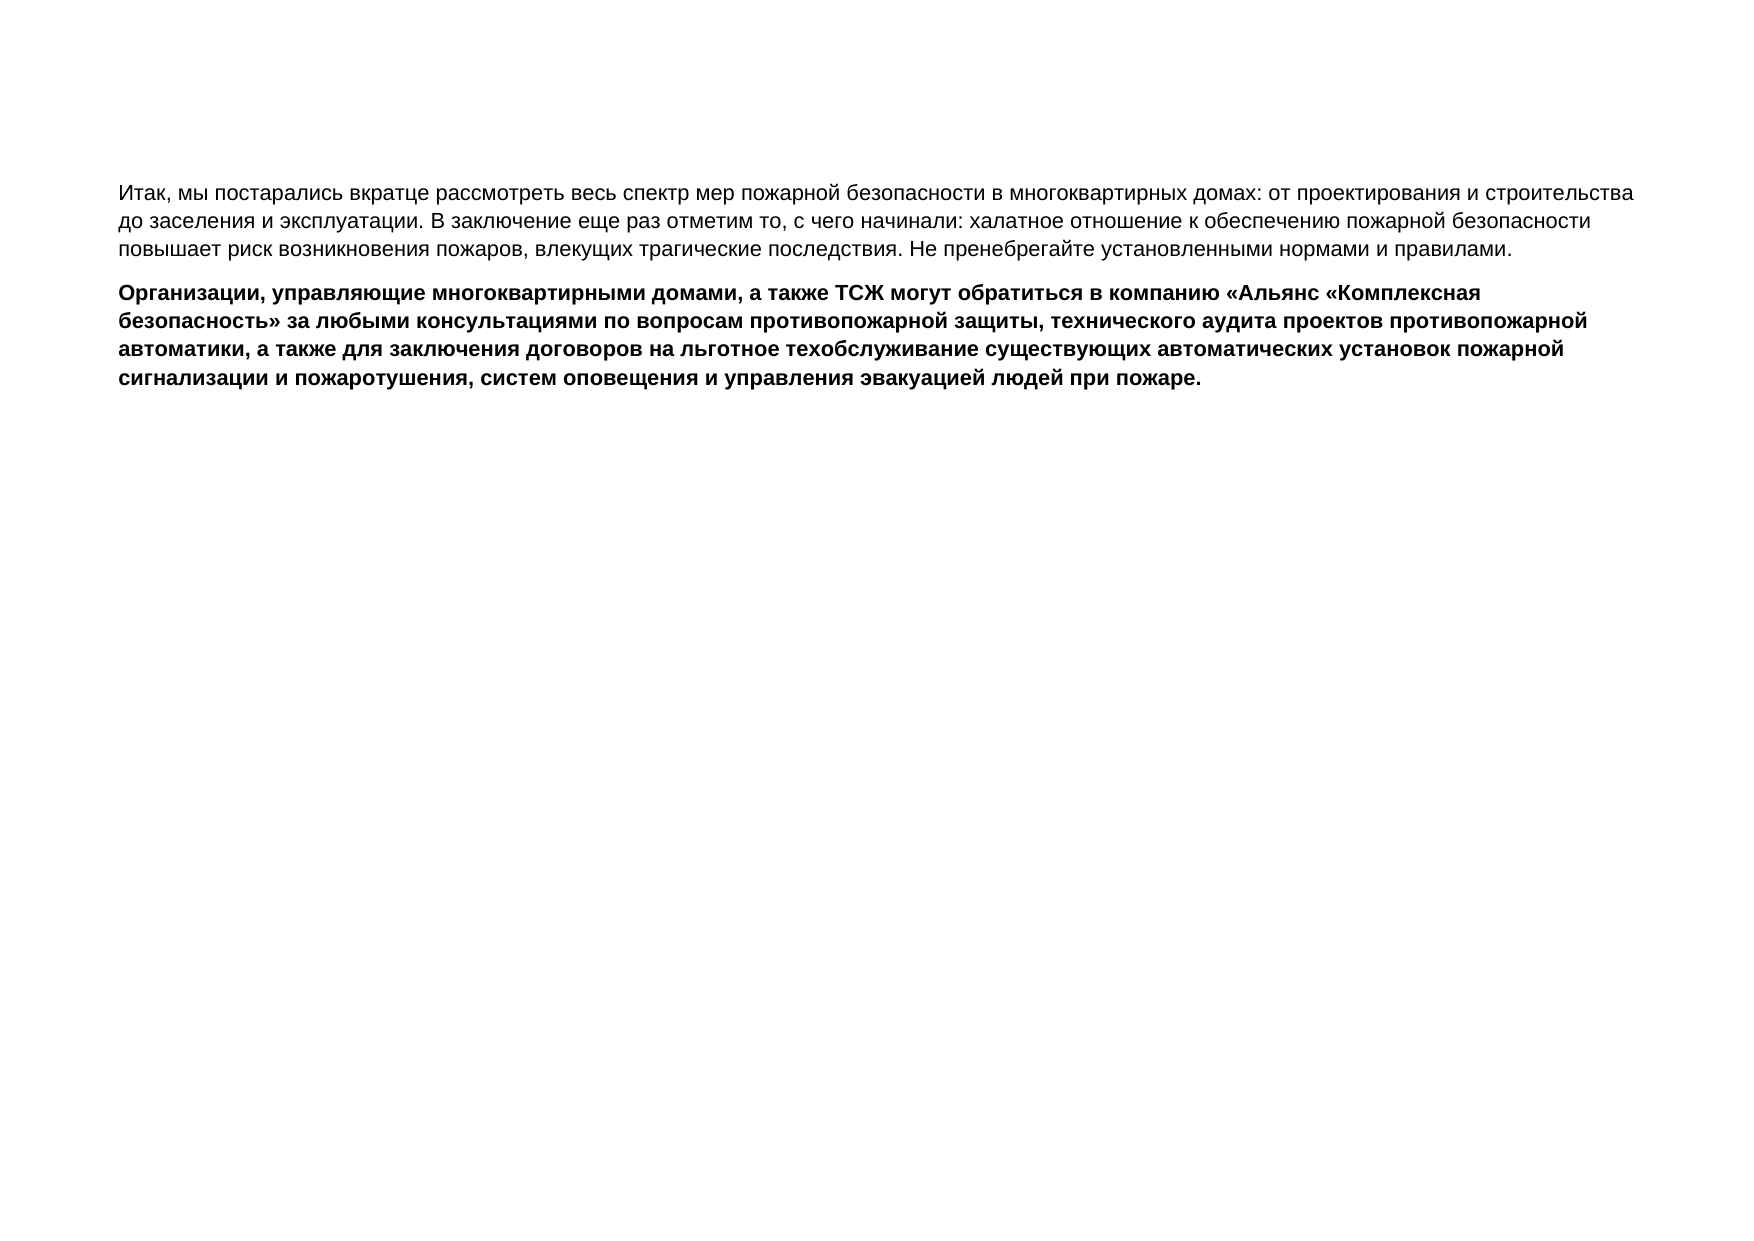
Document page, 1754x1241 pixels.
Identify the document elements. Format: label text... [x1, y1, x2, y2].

text Итак, мы постарались вкратце рассмотреть весь спектр мер пожарной безопасности в многоквартирных домах: от проектирования и строительства до заселения и эксплуатации. В заключение еще раз отметим то, с чего начинали: халатное отношение к обеспечению пожарной безопасности повышает риск возникновения пожаров, влекущих трагические последствия. Не пренебрегайте установленными нормами и правилами. [118, 177, 1636, 262]
text Организации, управляющие многоквартирными домами, а также ТСЖ могут обратиться в компанию «Альянс «Комплексная безопасность» за любыми консультациями по вопросам противопожарной защиты, технического аудита проектов противопожарной автоматики, а также для заключения договоров на льготное техобслуживание существующих автоматических установок пожарной сигнализации и пожаротушения, систем оповещения и управления эвакуацией людей при пожаре. [118, 277, 1636, 390]
